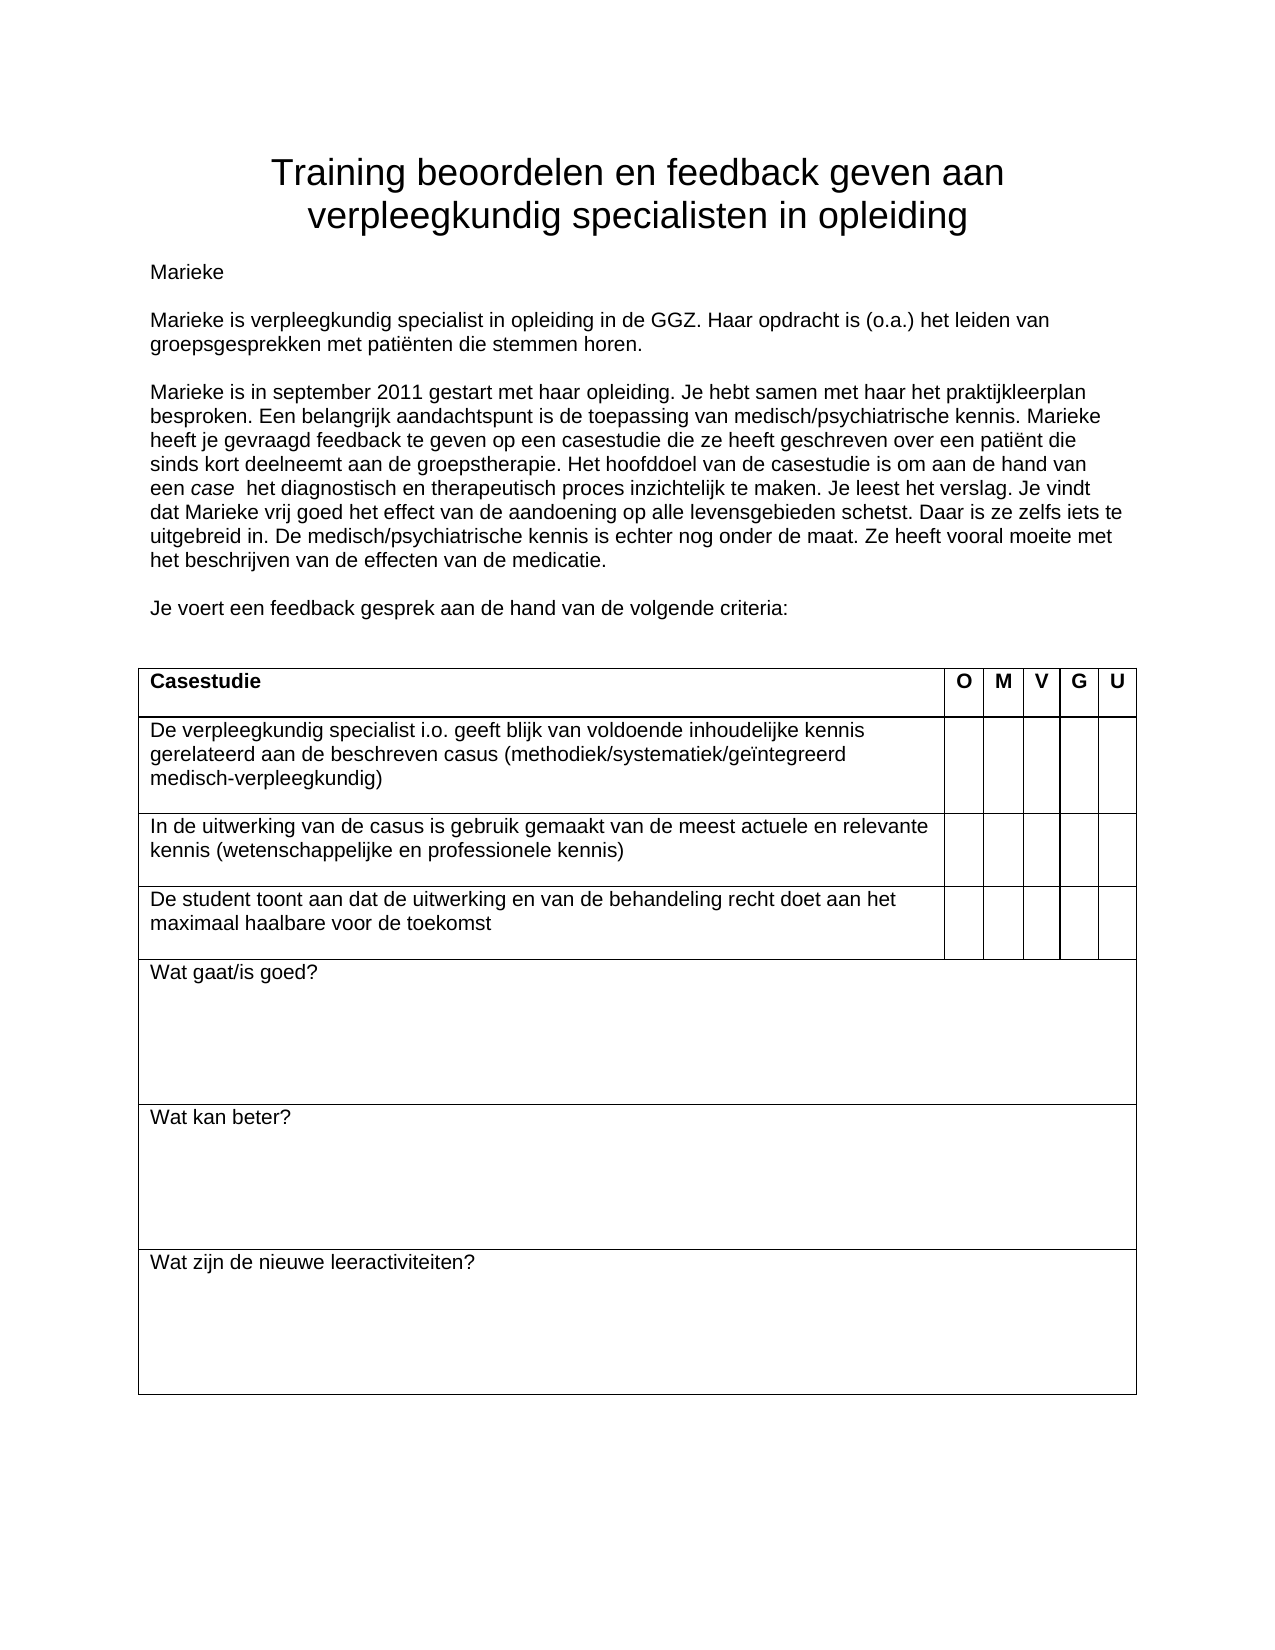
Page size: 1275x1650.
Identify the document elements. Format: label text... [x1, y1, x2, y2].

table_cell [1061, 887, 1098, 959]
table_cell [1024, 814, 1059, 886]
table_header G [1061, 669, 1098, 716]
table_cell [984, 887, 1023, 959]
table_cell [1024, 887, 1059, 959]
table_cell [945, 718, 983, 813]
table_cell [1061, 718, 1098, 813]
table_cell De verpleegkundig specialist i.o. geeft blijk van voldoende inhoudelijke kennis gerelateerd aan de beschreven casus (methodiek/systematiek/geïntegreerd medisch-verpleegkundig) [139, 718, 944, 813]
table_header V [1024, 669, 1059, 716]
text Marieke is verpleegkundig specialist in opleiding in de GGZ. Haar opdracht is (o.a.) het leiden van groepsgesprekken met patiënten die stemmen horen. [150, 308, 1125, 356]
table_cell [1099, 718, 1136, 813]
table_cell [1061, 814, 1098, 886]
table_cell De student toont aan dat de uitwerking en van de behandeling recht doet aan het maximaal haalbare voor de toekomst [139, 887, 944, 959]
table_cell [1099, 814, 1136, 886]
table_cell Wat gaat/is goed? [139, 960, 1136, 1104]
text Marieke [150, 260, 1125, 284]
text Je voert een feedback gesprek aan de hand van de volgende criteria: [150, 596, 1125, 619]
table_cell [984, 814, 1023, 886]
table_header U [1099, 669, 1136, 716]
text Marieke is in september 2011 gestart met haar opleiding. Je hebt samen met haar het praktijkleerplan besproken. Een belangrijk aandachtspunt is de toepassing van medisch/psychiatrische kennis. Marieke heeft je gevraagd feedback te geven op een casestudie die ze heeft geschreven over een patiënt die sinds kort deelneemt aan de groepstherapie. Het hoofddoel van de casestudie is om aan de hand van een case het diagnostisch en therapeutisch proces inzichtelijk te maken. Je leest het verslag. Je vindt dat Marieke vrij goed het effect van de aandoening op alle levensgebieden schetst. Daar is ze zelfs iets te uitgebreid in. De medisch/psychiatrische kennis is echter nog onder de maat. Ze heeft vooral moeite met het beschrijven van de effecten van de medicatie. [150, 380, 1125, 572]
table_cell [984, 718, 1023, 813]
table_header M [984, 669, 1023, 716]
table_header Casestudie [139, 669, 944, 716]
table_header O [945, 669, 983, 716]
table_cell Wat zijn de nieuwe leeractiviteiten? [139, 1250, 1136, 1393]
table_cell [1024, 718, 1059, 813]
table_cell In de uitwerking van de casus is gebruik gemaakt van de meest actuele en relevante kennis (wetenschappelijke en professionele kennis) [139, 814, 944, 886]
table_cell [1099, 887, 1136, 959]
text Training beoordelen en feedback geven aan verpleegkundig specialisten in opleiding [150, 150, 1125, 236]
table_cell [945, 814, 983, 886]
table_cell Wat kan beter? [139, 1105, 1136, 1249]
table_cell [945, 887, 983, 959]
